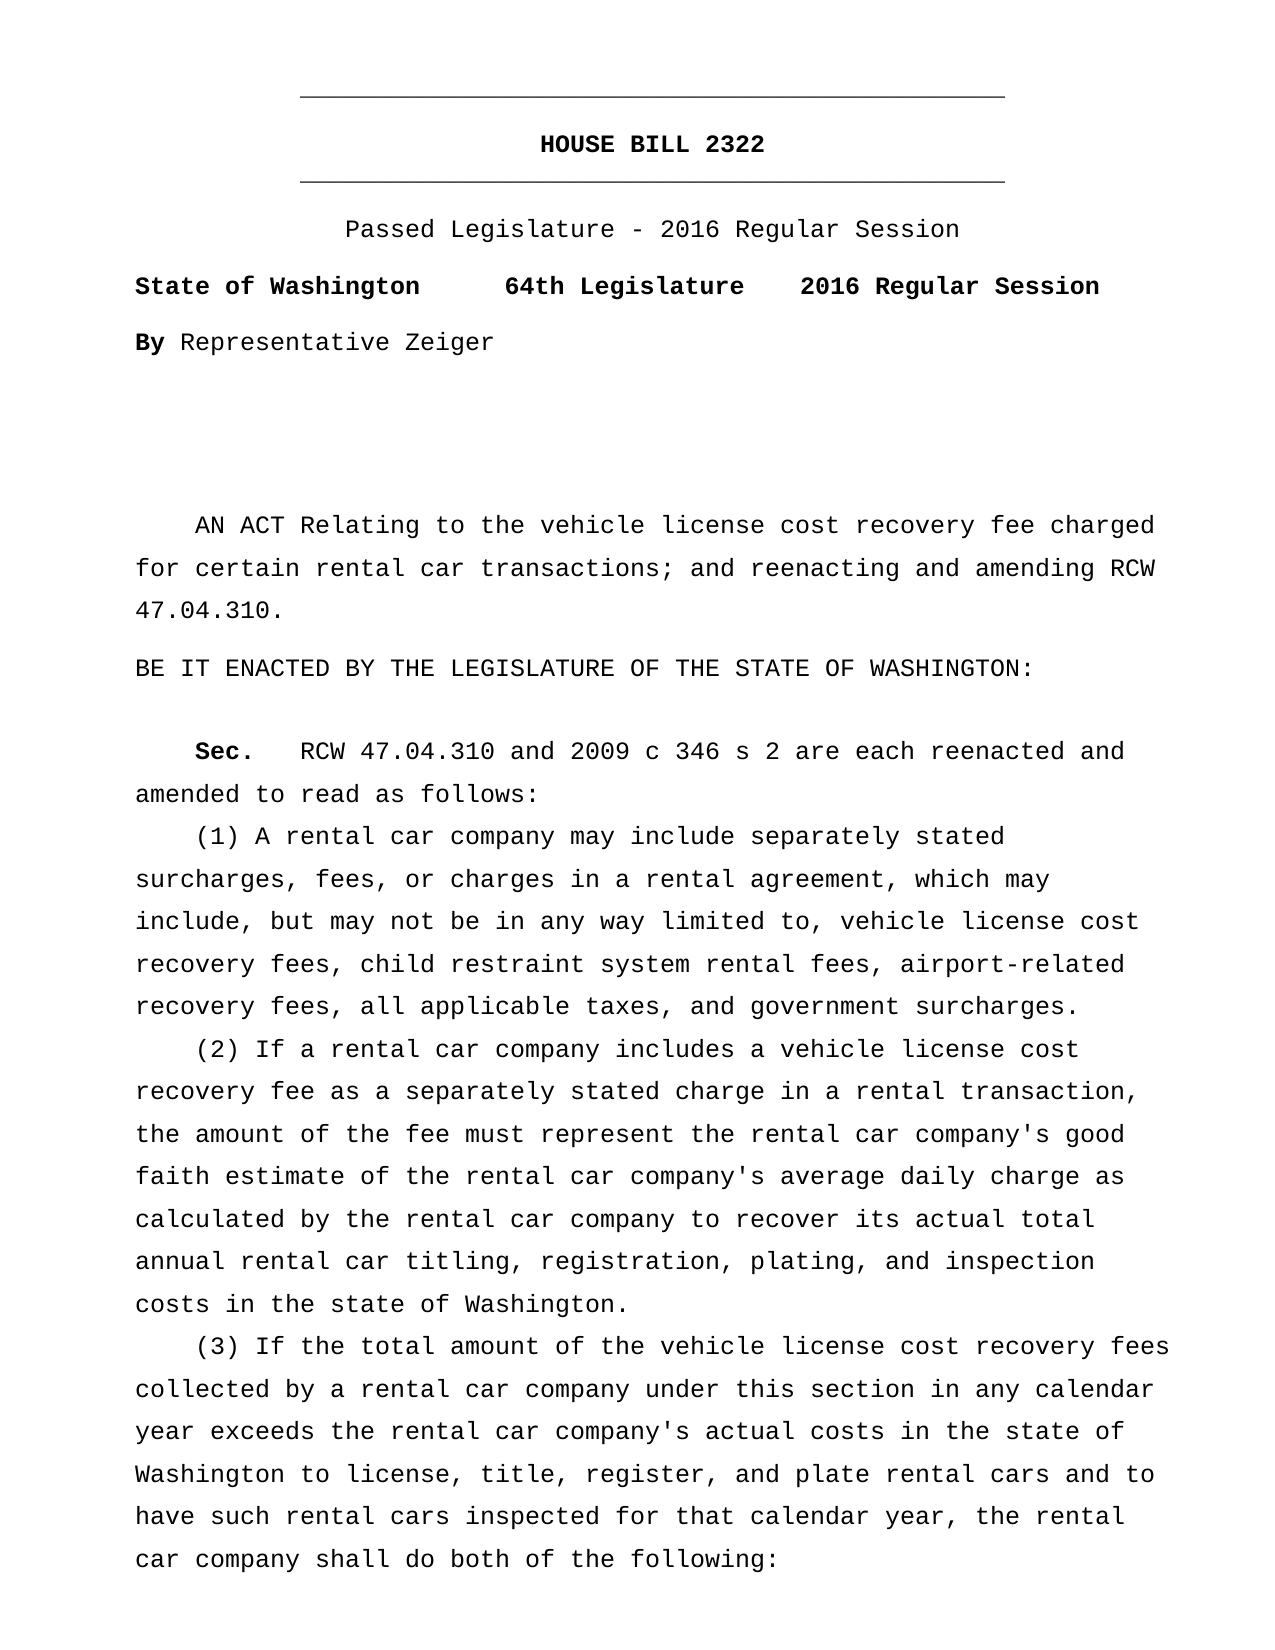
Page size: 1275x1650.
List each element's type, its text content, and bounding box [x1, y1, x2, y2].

text Sec. RCW 47.04.310 and 2009 c 346 s 2 are each reenacted and amended to read as follows: [135, 726, 1170, 811]
text (2) If a rental car company includes a vehicle license cost recovery fee as a separately stated charge in a rental transaction, the amount of the fee must represent the rental car company's good faith estimate of the rental car company's average daily charge as calculated by the rental car company to recover its actual total annual rental car titling, registration, plating, and inspection costs in the state of Washington. [135, 1023, 1170, 1321]
text HOUSE BILL 2322 [135, 132, 1170, 160]
text _______________________________________________ [135, 160, 1170, 188]
text BE IT ENACTED BY THE LEGISLATURE OF THE STATE OF WASHINGTON: [135, 656, 1170, 684]
text (1) A rental car company may include separately stated surcharges, fees, or charges in a rental agreement, which may include, but may not be in any way limited to, vehicle license cost recovery fees, child restraint system rental fees, airport-related recovery fees, all applicable taxes, and government surcharges. [135, 811, 1170, 1023]
text State of Washington 64th Legislature 2016 Regular Session [135, 273, 1170, 302]
text (3) If the total amount of the vehicle license cost recovery fees collected by a rental car company under this section in any calendar year exceeds the rental car company's actual costs in the state of Washington to license, title, register, and plate rental cars and to have such rental cars inspected for that calendar year, the rental car company shall do both of the following: [135, 1321, 1170, 1576]
text AN ACT Relating to the vehicle license cost recovery fee charged for certain rental car transactions; and reenacting and amending RCW 47.04.310. [135, 500, 1170, 627]
text _______________________________________________ [135, 75, 1170, 103]
text By Representative Zeiger [135, 330, 1170, 358]
text Passed Legislature - 2016 Regular Session [135, 217, 1170, 245]
